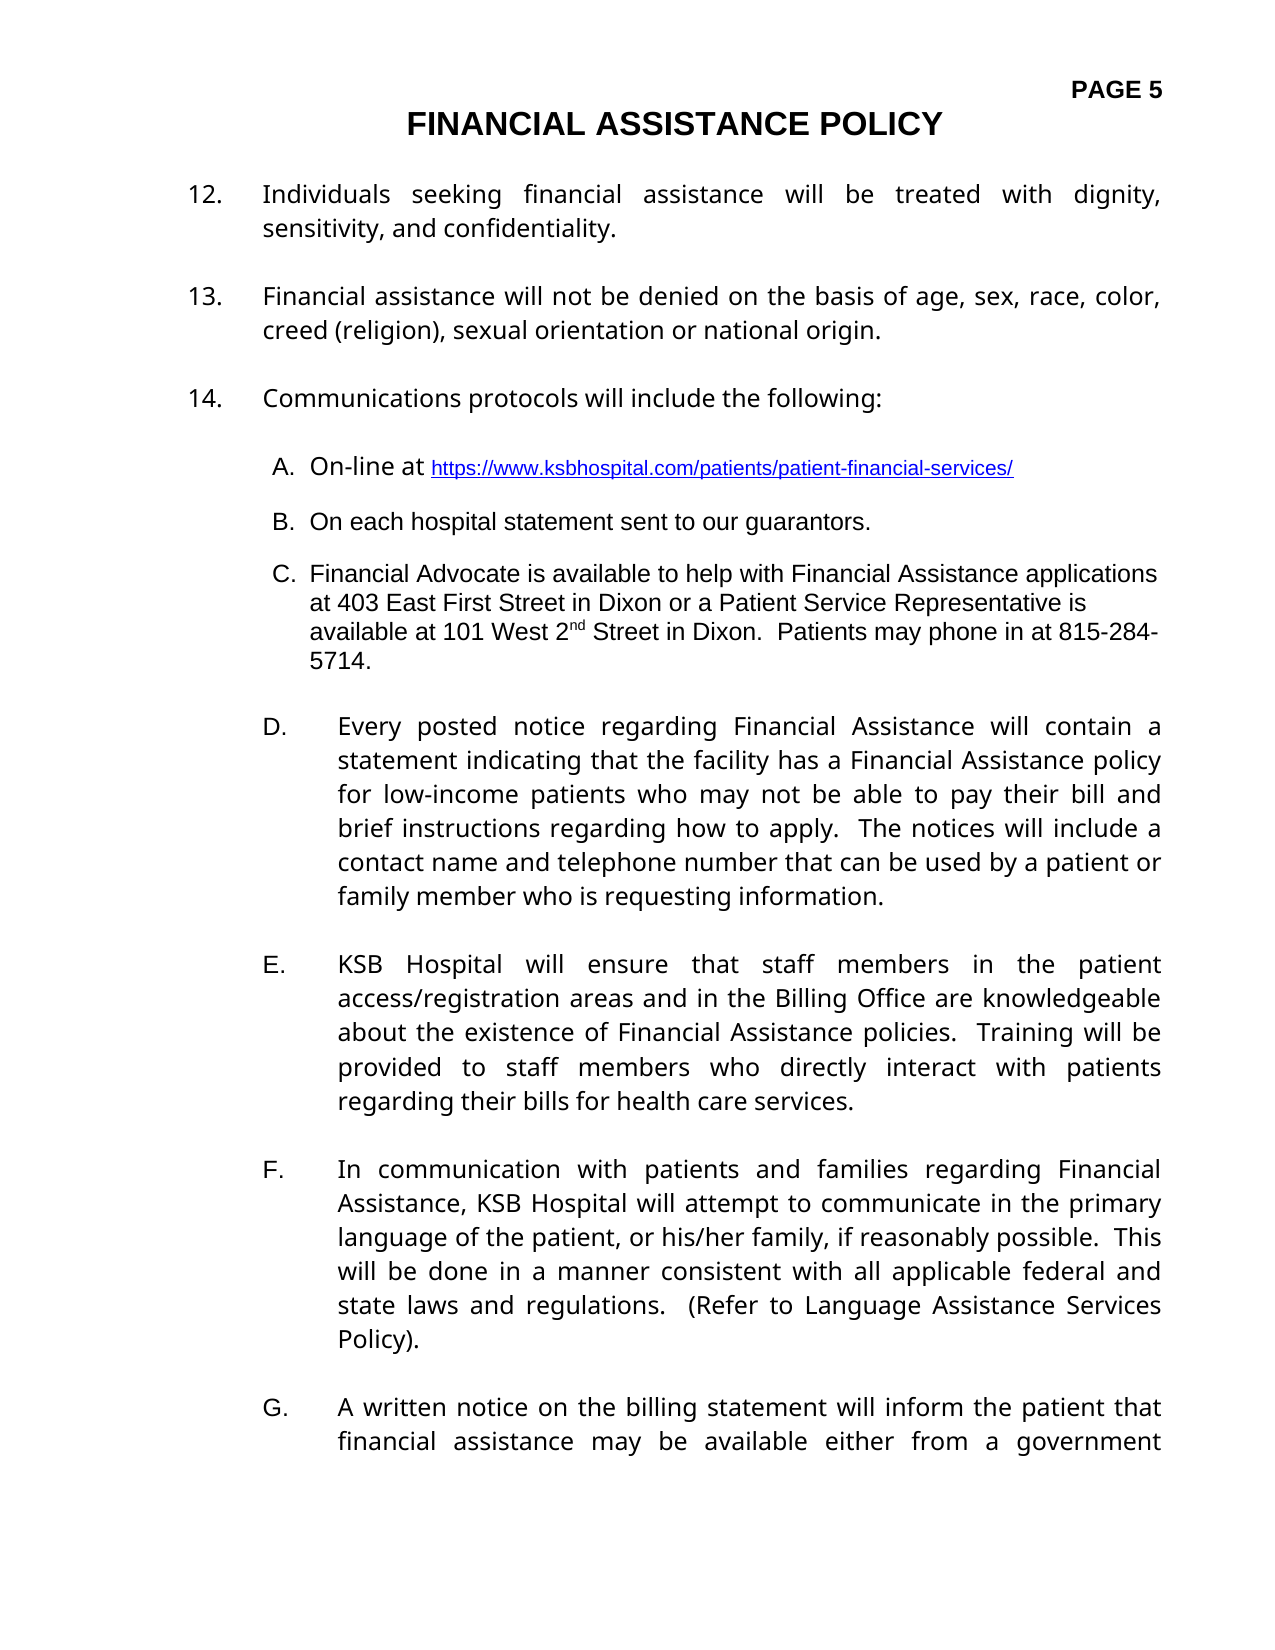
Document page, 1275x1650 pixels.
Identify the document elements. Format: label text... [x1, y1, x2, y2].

list Individuals seeking financial assistance will be treated with dignity, sensitivity, and confidentiality. [187, 176, 1162, 244]
list Every posted notice regarding Financial Assistance will contain a statement indicating that the facility has a Financial Assistance policy for low-income patients who may not be able to pay their bill and brief instructions regarding how to apply. The notices will include a contact name and telephone number that can be used by a patient or family member who is requesting information. [262, 708, 1162, 913]
list On each hospital statement sent to our guarantors. [272, 507, 1162, 536]
list Communications protocols will include the following: [187, 381, 1162, 415]
list In communication with patients and families regarding Financial Assistance, KSB Hospital will attempt to communicate in the primary language of the patient, or his/her family, if reasonably possible. This will be done in a manner consistent with all applicable federal and state laws and regulations. (Refer to Language Assistance Services Policy). [262, 1151, 1162, 1356]
list Financial assistance will not be denied on the basis of age, sex, race, color, creed (religion), sexual orientation or national origin. [187, 278, 1162, 347]
list On-line at https://www.ksbhospital.com/patients/patient-financial-services/ [272, 449, 1162, 483]
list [262, 1390, 1162, 1458]
list Financial Advocate is available to help with Financial Assistance applications at 403 East First Street in Dixon or a Patient Service Representative is available at 101 West 2nd Street in Dixon. Patients may phone in at 815-284-5714. [272, 559, 1162, 674]
list KSB Hospital will ensure that staff members in the patient access/registration areas and in the Billing Office are knowledgeable about the existence of Financial Assistance policies. Training will be provided to staff members who directly interact with patients regarding their bills for health care services. [262, 947, 1162, 1117]
